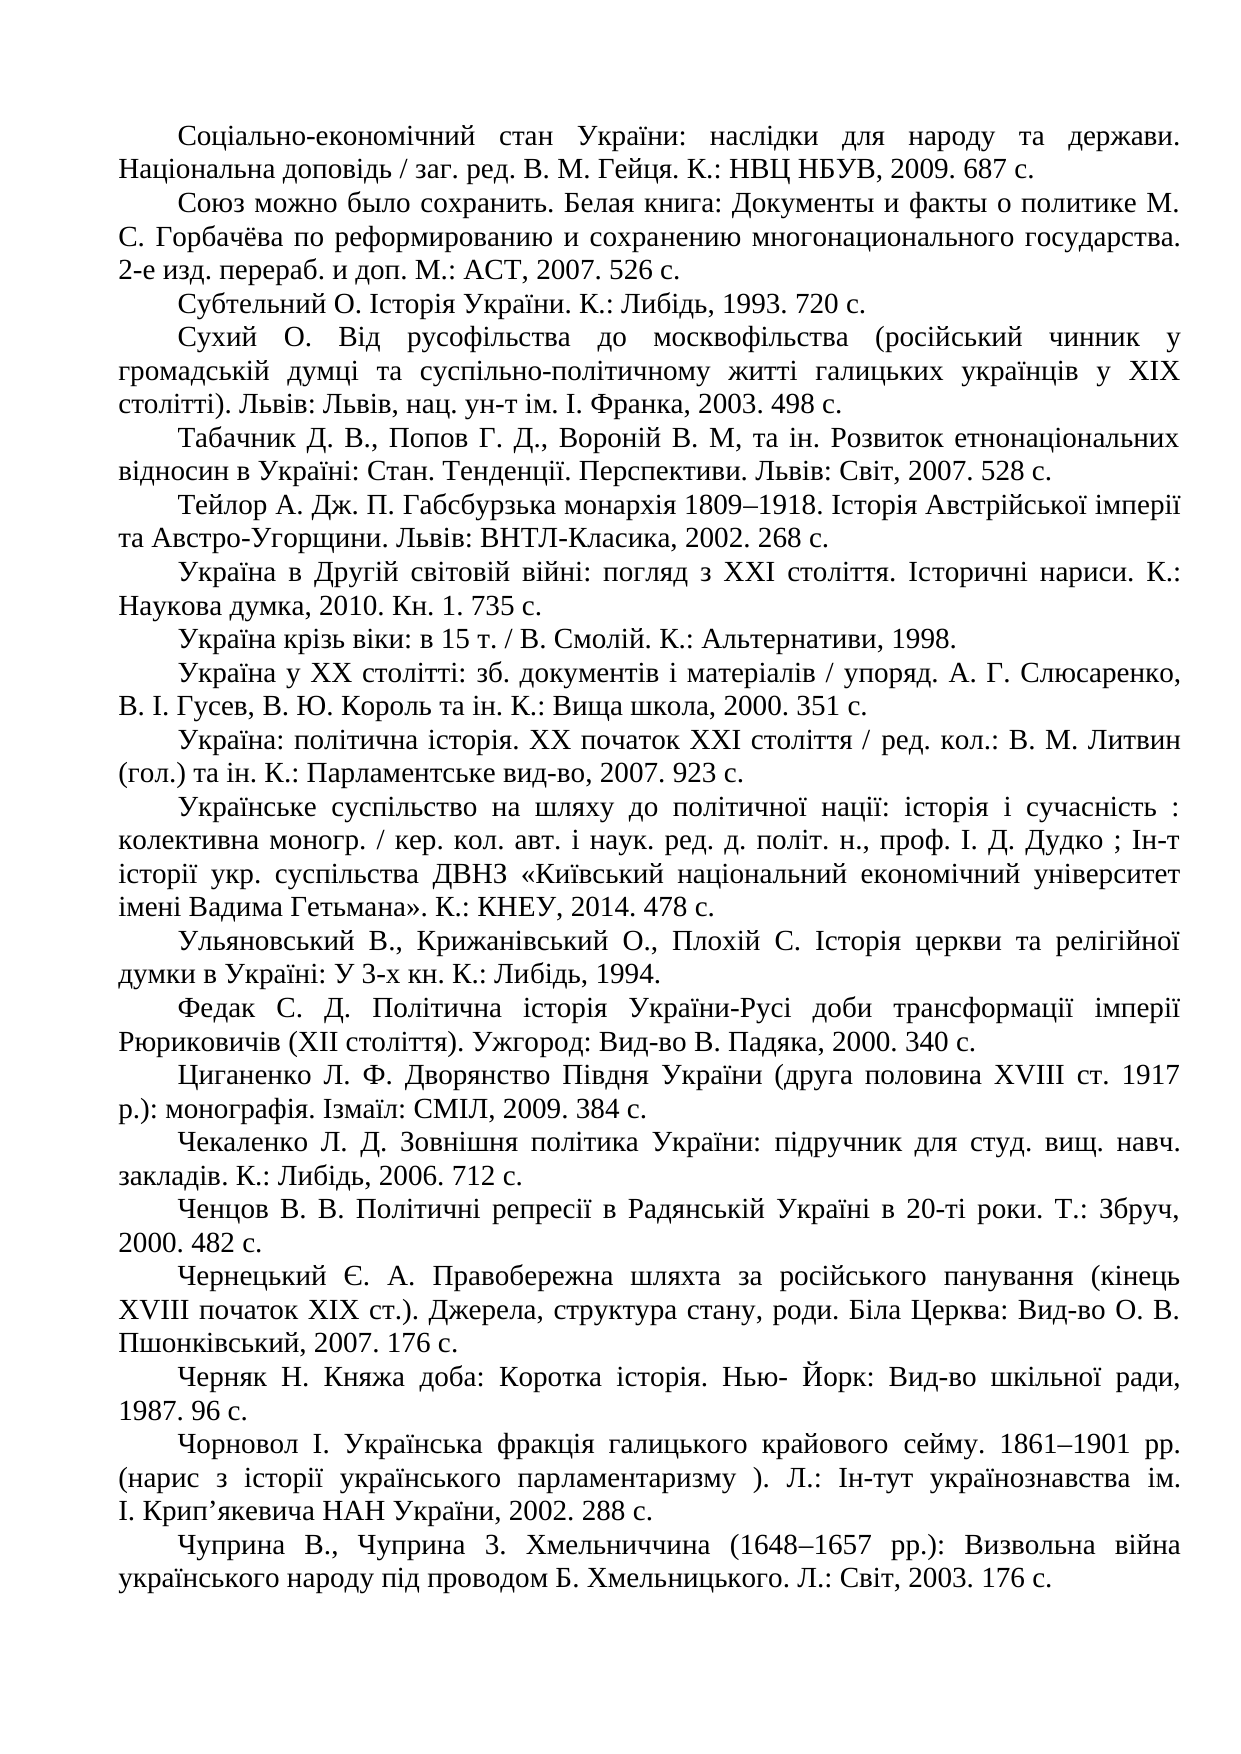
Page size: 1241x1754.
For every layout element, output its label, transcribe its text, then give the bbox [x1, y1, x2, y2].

text Україна: політична історія. XX початок XXI століття / ред. кол.: В. М. Литвин (гол.) та ін. К.: Парламентське вид-во, 2007. 923 с. [118, 722, 1181, 789]
text Чекаленко Л. Д. Зовнішня політика України: підручник для студ. вищ. навч. закладів. К.: Либідь, 2006. 712 с. [118, 1124, 1181, 1191]
text Чернецький Є. А. Правобережна шляхта за російського панування (кінець XVIII початок XIX ст.). Джерела, структура стану, роди. Біла Церква: Вид-во О. В. Пшонківський, 2007. 176 с. [118, 1258, 1181, 1359]
text Федак С. Д. Політична історія України-Русі доби трансформації імперії Рюриковичів (XII століття). Ужгород: Вид-во В. Падяка, 2000. 340 с. [118, 990, 1181, 1057]
text Циганенко Л. Ф. Дворянство Півдня України (друга половина XVIII ст. 1917 р.): монографія. Ізмаїл: СМІЛ, 2009. 384 с. [118, 1057, 1181, 1124]
text Сухий О. Від русофільства до москвофільства (російський чинник у громадській думці та суспільно-політичному житті галицьких українців у XIX столітті). Львів: Львів, нац. ун-т ім. І. Франка, 2003. 498 с. [118, 319, 1181, 420]
text Чуприна В., Чуприна 3. Хмельниччина (1648–1657 рр.): Визвольна війна українського народу під проводом Б. Хмельницького. Л.: Світ, 2003. 176 с. [118, 1527, 1181, 1594]
text Ульяновський В., Крижанівський О., Плохій С. Історія церкви та релігійної думки в Україні: У 3-х кн. К.: Либідь, 1994. [118, 923, 1181, 990]
text Соціально-економічний стан України: наслідки для народу та держави. Національна доповідь / заг. ред. В. М. Гейця. К.: НВЦ НБУВ, 2009. 687 с. [118, 118, 1181, 185]
text Тейлор А. Дж. П. Габсбурзька монархія 1809–1918. Історія Австрійської імперії та Австро-Угорщини. Львів: ВНТЛ-Класика, 2002. 268 с. [118, 487, 1181, 554]
text Союз можно было сохранить. Белая книга: Документы и факты о политике М. С. Горбачёва по реформированию и сохранению многонационального государства. 2-е изд. перераб. и доп. М.: АСТ, 2007. 526 с. [118, 185, 1181, 286]
text Черняк Н. Княжа доба: Коротка історія. Нью- Йорк: Вид-во шкільної ради, 1987. 96 с. [118, 1359, 1181, 1426]
text Субтельний О. Історія України. К.: Либідь, 1993. 720 с. [118, 286, 1181, 319]
text Українське суспільство на шляху до політичної нації: історія і сучасність : колективна моногр. / кер. кол. авт. і наук. ред. д. політ. н., проф. І. Д. Дудко ; Ін-т історії укр. суспільства ДВНЗ «Київський національний економічний університет імені Вадима Гетьмана». К.: КНЕУ, 2014. 478 с. [118, 789, 1181, 923]
text Чорновол І. Українська фракція галицького крайового сейму. 1861–1901 рр. (нарис з історії українського парламентаризму ). Л.: Ін-тут українознавства ім. І. Крип’якевича НАН України, 2002. 288 с. [118, 1426, 1181, 1527]
text Ченцов В. В. Політичні репресії в Радянській Україні в 20-ті роки. Т.: Збруч, 2000. 482 с. [118, 1191, 1181, 1258]
text Україна в Другій світовій війні: погляд з XXI століття. Історичні нариси. К.: Наукова думка, 2010. Кн. 1. 735 с. [118, 554, 1181, 621]
text Україна крізь віки: в 15 т. / В. Смолій. К.: Альтернативи, 1998. [118, 621, 1181, 655]
text Табачник Д. В., Попов Г. Д., Вороній В. М, та ін. Розвиток етнонаціональних відносин в Україні: Стан. Тенденції. Перспективи. Львів: Світ, 2007. 528 с. [118, 420, 1181, 487]
text Україна у XX столітті: зб. документів і матеріалів / упоряд. А. Г. Слюсаренко, В. І. Гусев, В. Ю. Король та ін. К.: Вища школа, 2000. 351 с. [118, 655, 1181, 722]
